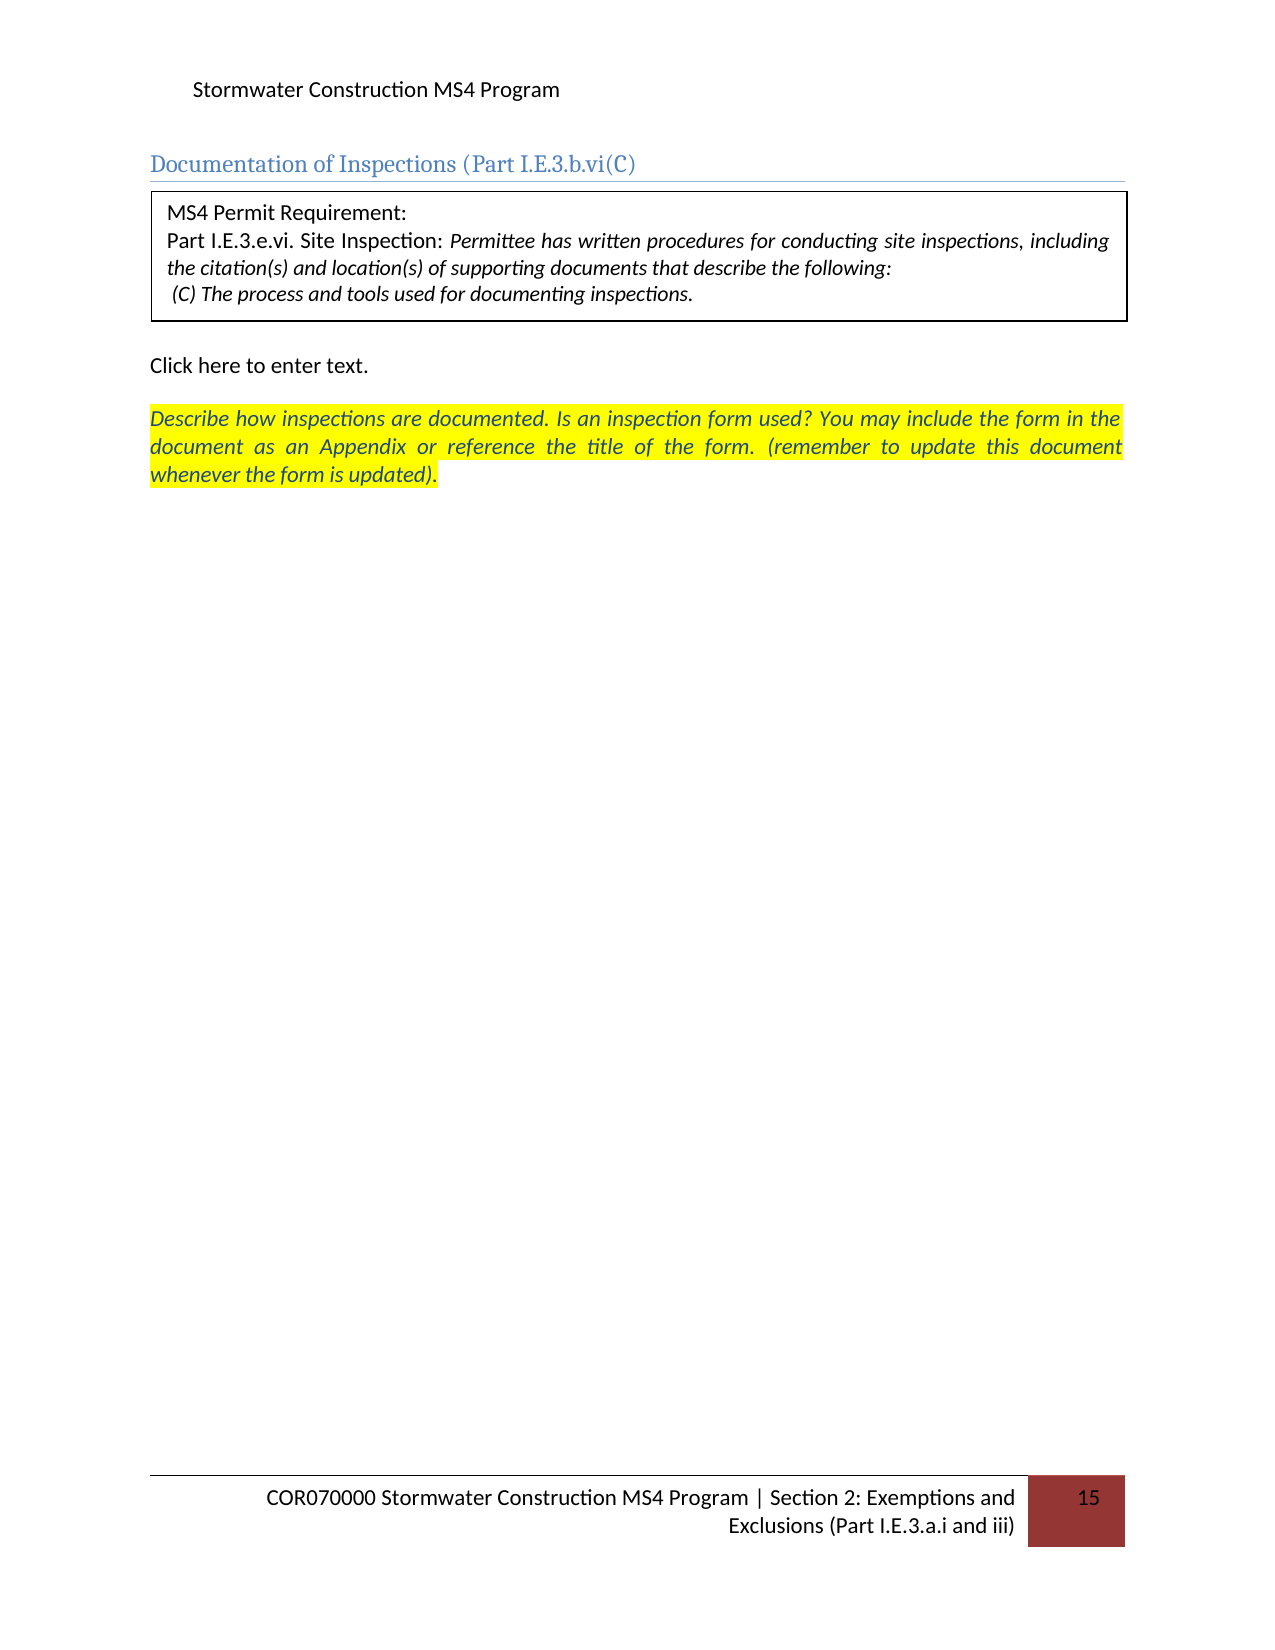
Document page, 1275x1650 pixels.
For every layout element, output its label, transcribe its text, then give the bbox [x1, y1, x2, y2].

subtitle Documentation of Inspections (Part I.E.3.b.vi(C) [150, 150, 1125, 181]
